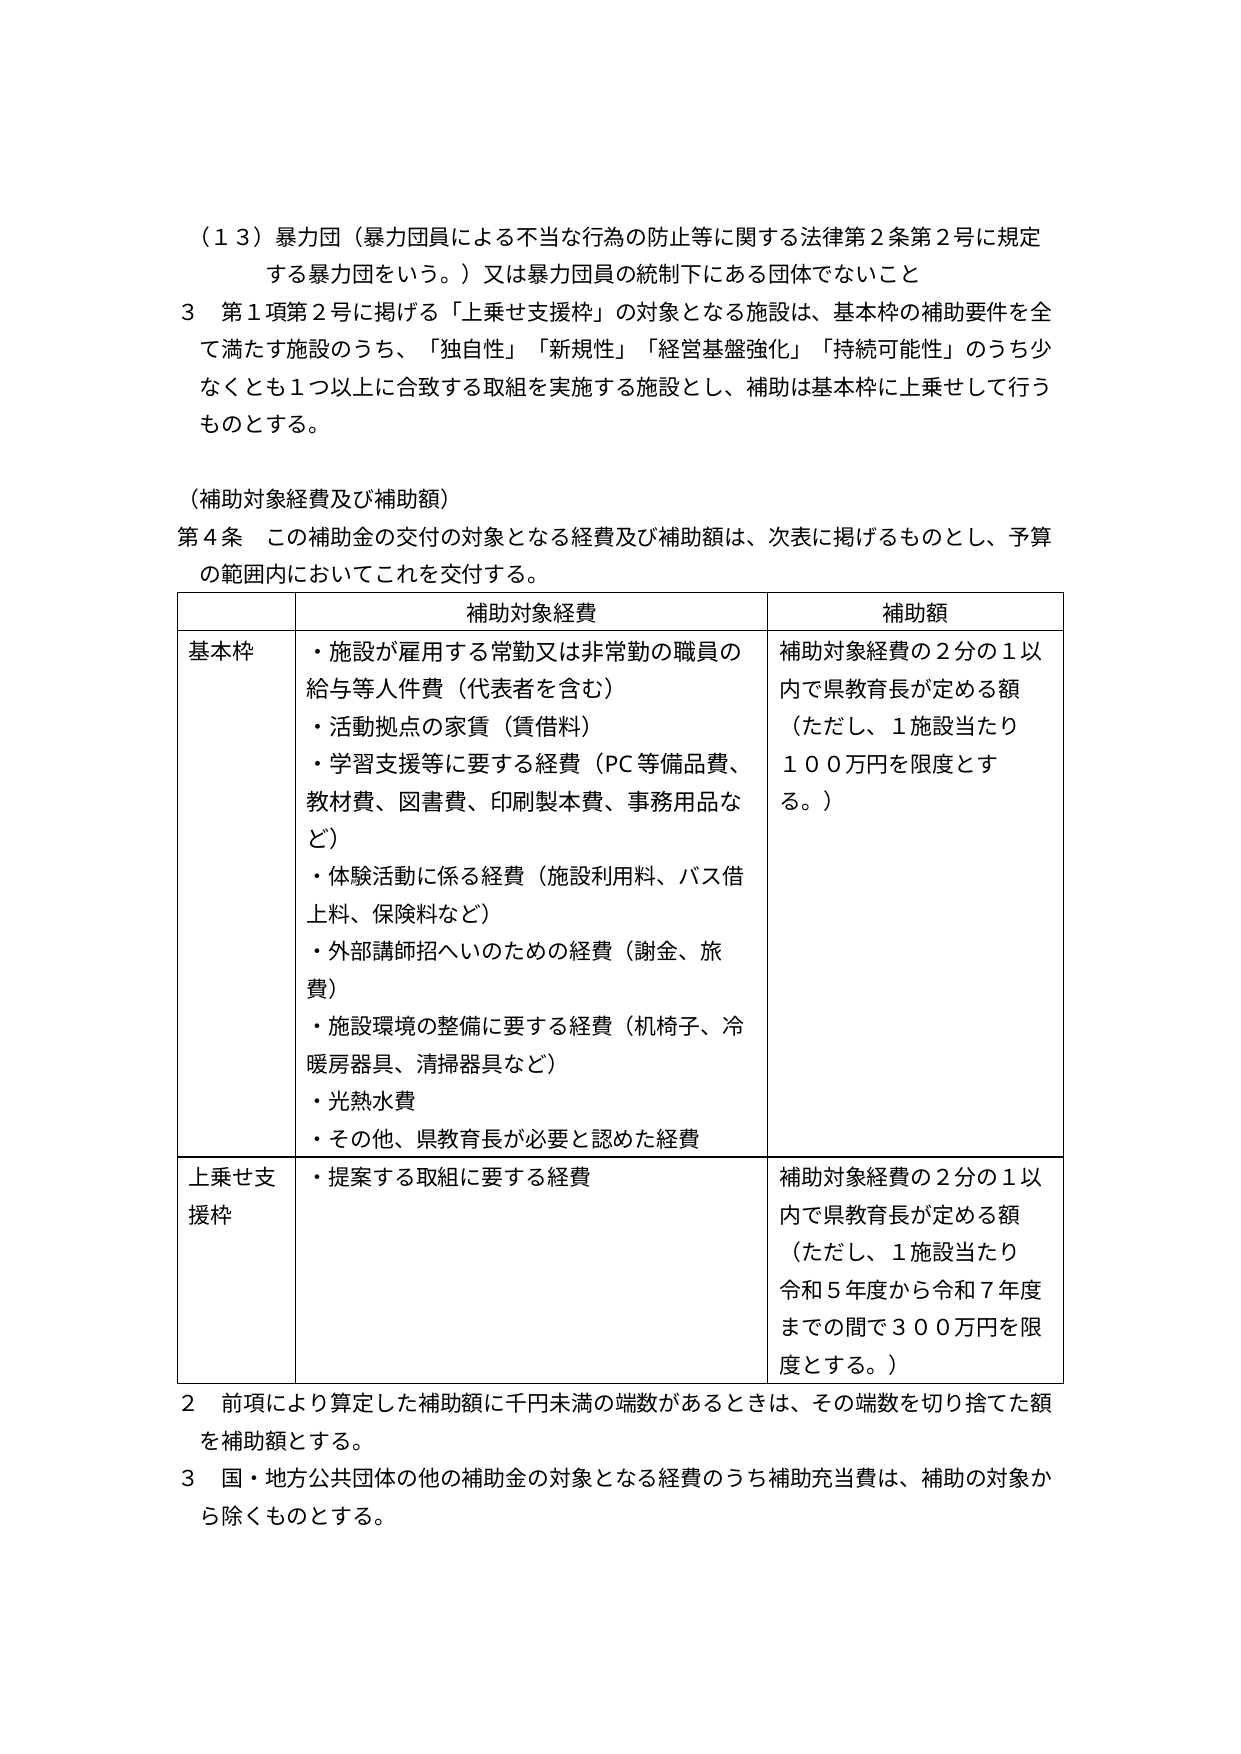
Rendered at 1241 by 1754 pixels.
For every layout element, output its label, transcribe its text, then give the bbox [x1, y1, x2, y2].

table_header 補助額 [768, 593, 1063, 630]
text ２ 前項により算定した補助額に千円未満の端数があるときは、その端数を切り捨てた額を補助額とする。 [177, 1384, 1063, 1458]
table_cell ・提案する取組に要する経費 [296, 1158, 767, 1382]
table_cell 上乗せ支援枠 [178, 1158, 295, 1382]
table_header [178, 593, 295, 630]
table_cell 基本枠 [178, 631, 295, 1156]
table_header 補助対象経費 [296, 593, 767, 630]
table_cell 補助対象経費の２分の１以内で県教育長が定める額（ただし、１施設当たり １００万円を限度とする。） [768, 631, 1063, 1156]
text （１３）暴力団（暴力団員による不当な行為の防止等に関する法律第２条第２号に規定 する暴力団をいう。）又は暴力団員の統制下にある団体でないこと [188, 217, 1063, 292]
table_cell ・施設が雇用する常勤又は非常勤の職員の給与等人件費（代表者を含む） ・活動拠点の家賃（賃借料） ・学習支援等に要する経費（PC等備品費、教材費、図書費、印刷製本費、事務用品など） ・体験活動に係る経費（施設利用料、バス借上料、保険料など） ・外部講師招へいのための経費（謝金、旅費） ・施設環境の整備に要する経費（机椅子、冷暖房器具、清掃器具など） ・光熱水費 ・その他、県教育長が必要と認めた経費 [296, 631, 767, 1156]
text 第４条 この補助金の交付の対象となる経費及び補助額は、次表に掲げるものとし、予算の範囲内においてこれを交付する。 [177, 517, 1063, 592]
text ３ 国・地方公共団体の他の補助金の対象となる経費のうち補助充当費は、補助の対象から除くものとする。 [177, 1458, 1063, 1533]
table_cell 補助対象経費の２分の１以内で県教育長が定める額（ただし、１施設当たり 令和５年度から令和７年度までの間で３００万円を限度とする。） [768, 1158, 1063, 1382]
text ３ 第１項第２号に掲げる「上乗せ支援枠」の対象となる施設は、基本枠の補助要件を全て満たす施設のうち、「独自性」「新規性」「経営基盤強化」「持続可能性」のうち少なくとも１つ以上に合致する取組を実施する施設とし、補助は基本枠に上乗せして行うものとする。 [177, 292, 1063, 442]
text （補助対象経費及び補助額） [177, 479, 1063, 517]
